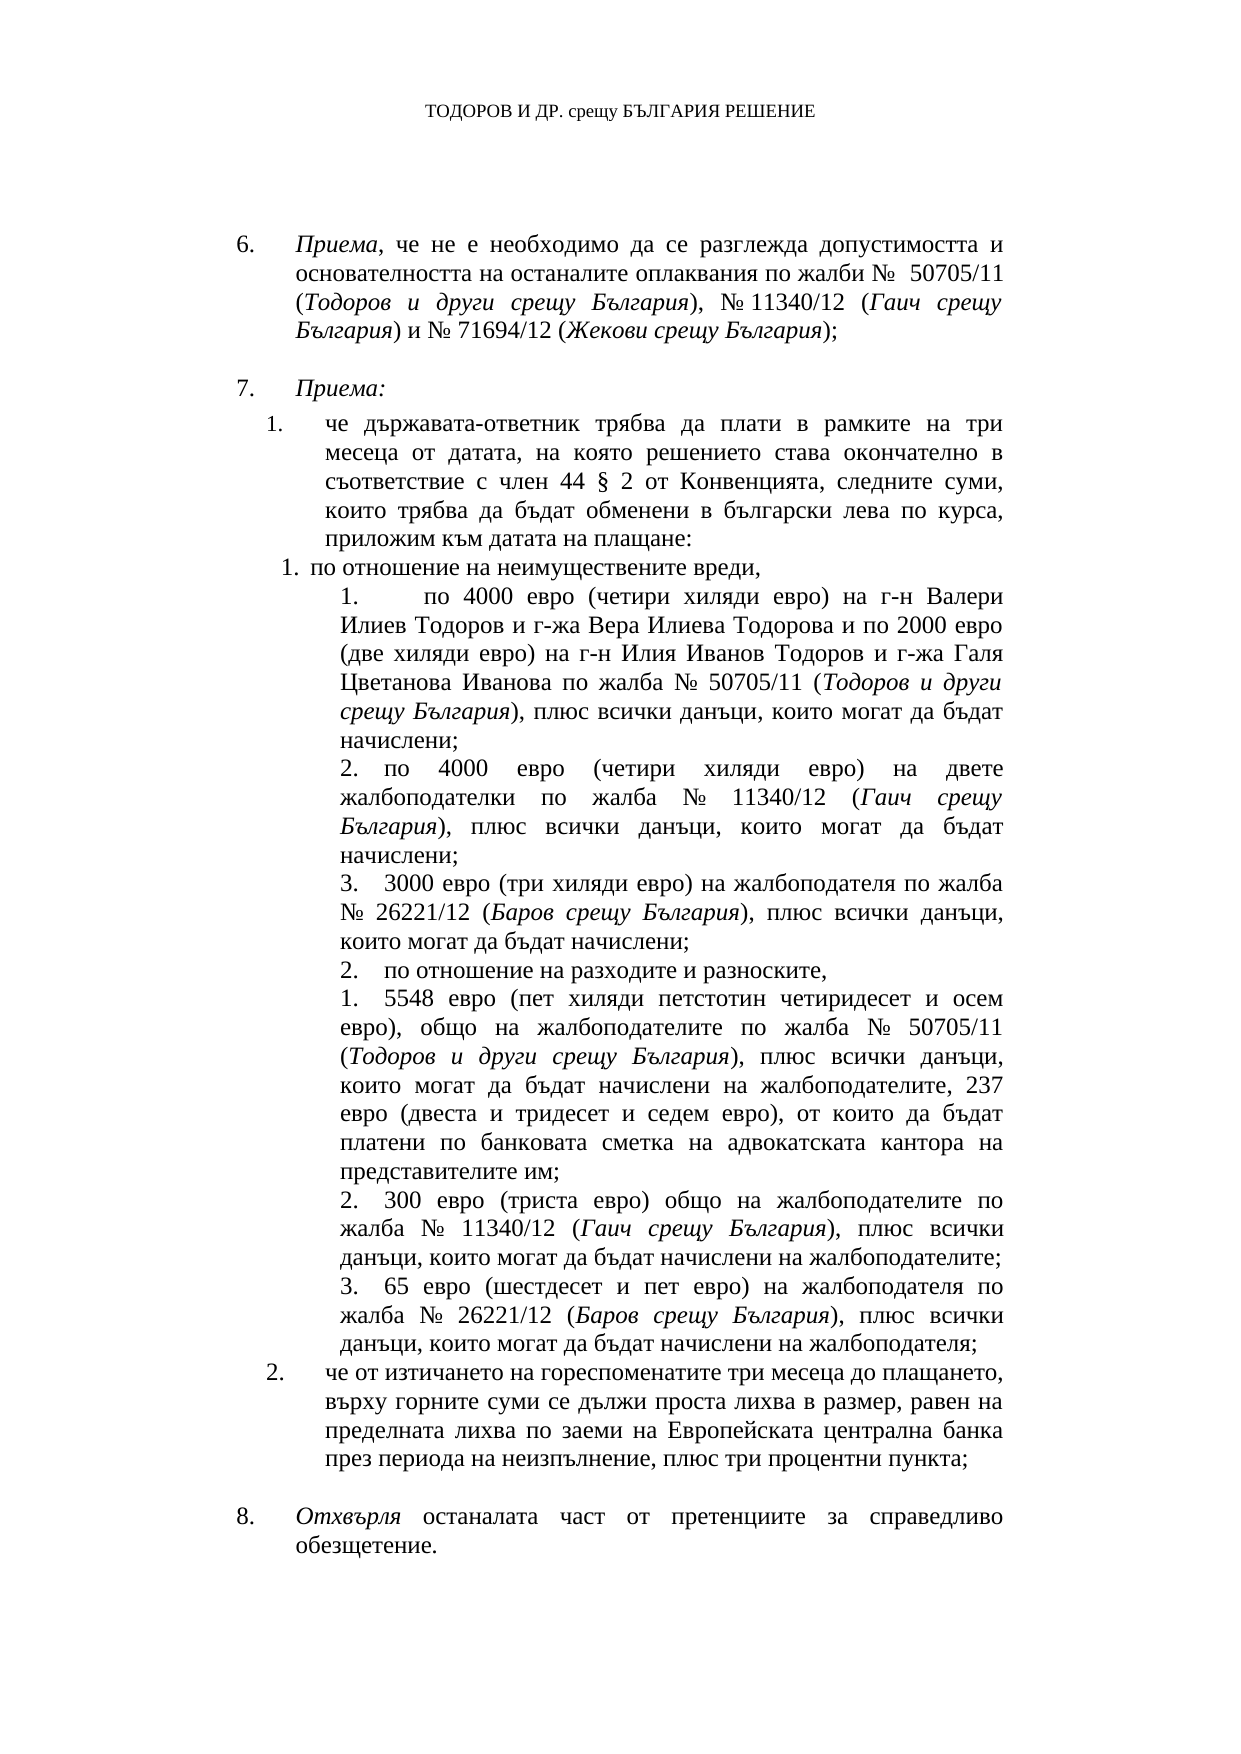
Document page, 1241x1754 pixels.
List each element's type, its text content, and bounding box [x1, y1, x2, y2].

list по 4000 евро (четири хиляди евро) на г-н Валери Илиев Тодоров и г-жа Вера Илиева Тодорова и по 2000 евро (две хиляди евро) на г-н Илия Иванов Тодоров и г-жа Галя Цветанова Иванова по жалба № 50705/11 (Тодоров и други срещу България), плюс всички данъци, които могат да бъдат начислени; [340, 581, 1004, 753]
list че държавата-ответник трябва да плати в рамките на три месеца от датата, на която решението става окончателно в съответствие с член 44 § 2 от Конвенцията, следните суми, които трябва да бъдат обменени в български лева по курса, приложим към датата на плащане: [266, 408, 1004, 552]
list Приема, че не е необходимо да се разглежда допустимостта и основателността на останалите оплаквания по жалби № 50705/11 (Тодоров и други срещу България), № 11340/12 (Гаич срещу България) и № 71694/12 (Жекови срещу България); [236, 229, 1004, 344]
list че от изтичането на гореспоменатите три месеца до плащането, върху горните суми се дължи проста лихва в размер, равен на пределната лихва по заеми на Европейската централна банка през периода на неизпълнение, плюс три процентни пункта; [266, 1357, 1004, 1472]
list 5548 евро (пет хиляди петстотин четиридесет и осем евро), общо на жалбоподателите по жалба № 50705/11 (Тодоров и други срещу България), плюс всички данъци, които могат да бъдат начислени на жалбоподателите, 237 евро (двеста и тридесет и седем евро), от които да бъдат платени по банковата сметка на адвокатската кантора на представителите им; [340, 983, 1004, 1185]
list 65 евро (шестдесет и пет евро) на жалбоподателя по жалба № 26221/12 (Баров срещу България), плюс всички данъци, които могат да бъдат начислени на жалбоподателя; [340, 1271, 1004, 1357]
list Отхвърля останалата част от претенциите за справедливо обезщетение. [236, 1501, 1004, 1559]
list 3000 евро (три хиляди евро) на жалбоподателя по жалба № 26221/12 (Баров срещу България), плюс всички данъци, които могат да бъдат начислени; [340, 868, 1004, 955]
list 300 евро (триста евро) общо на жалбоподателите по жалба № 11340/12 (Гаич срещу България), плюс всички данъци, които могат да бъдат начислени на жалбоподателите; [340, 1185, 1004, 1271]
list по отношение на неимуществените вреди, [281, 552, 1004, 581]
list по 4000 евро (четири хиляди евро) на двете жалбоподателки по жалба № 11340/12 (Гаич срещу България), плюс всички данъци, които могат да бъдат начислени; [340, 753, 1004, 868]
list Приема: [236, 373, 1004, 402]
list по отношение на разходите и разноските, [340, 955, 1004, 983]
